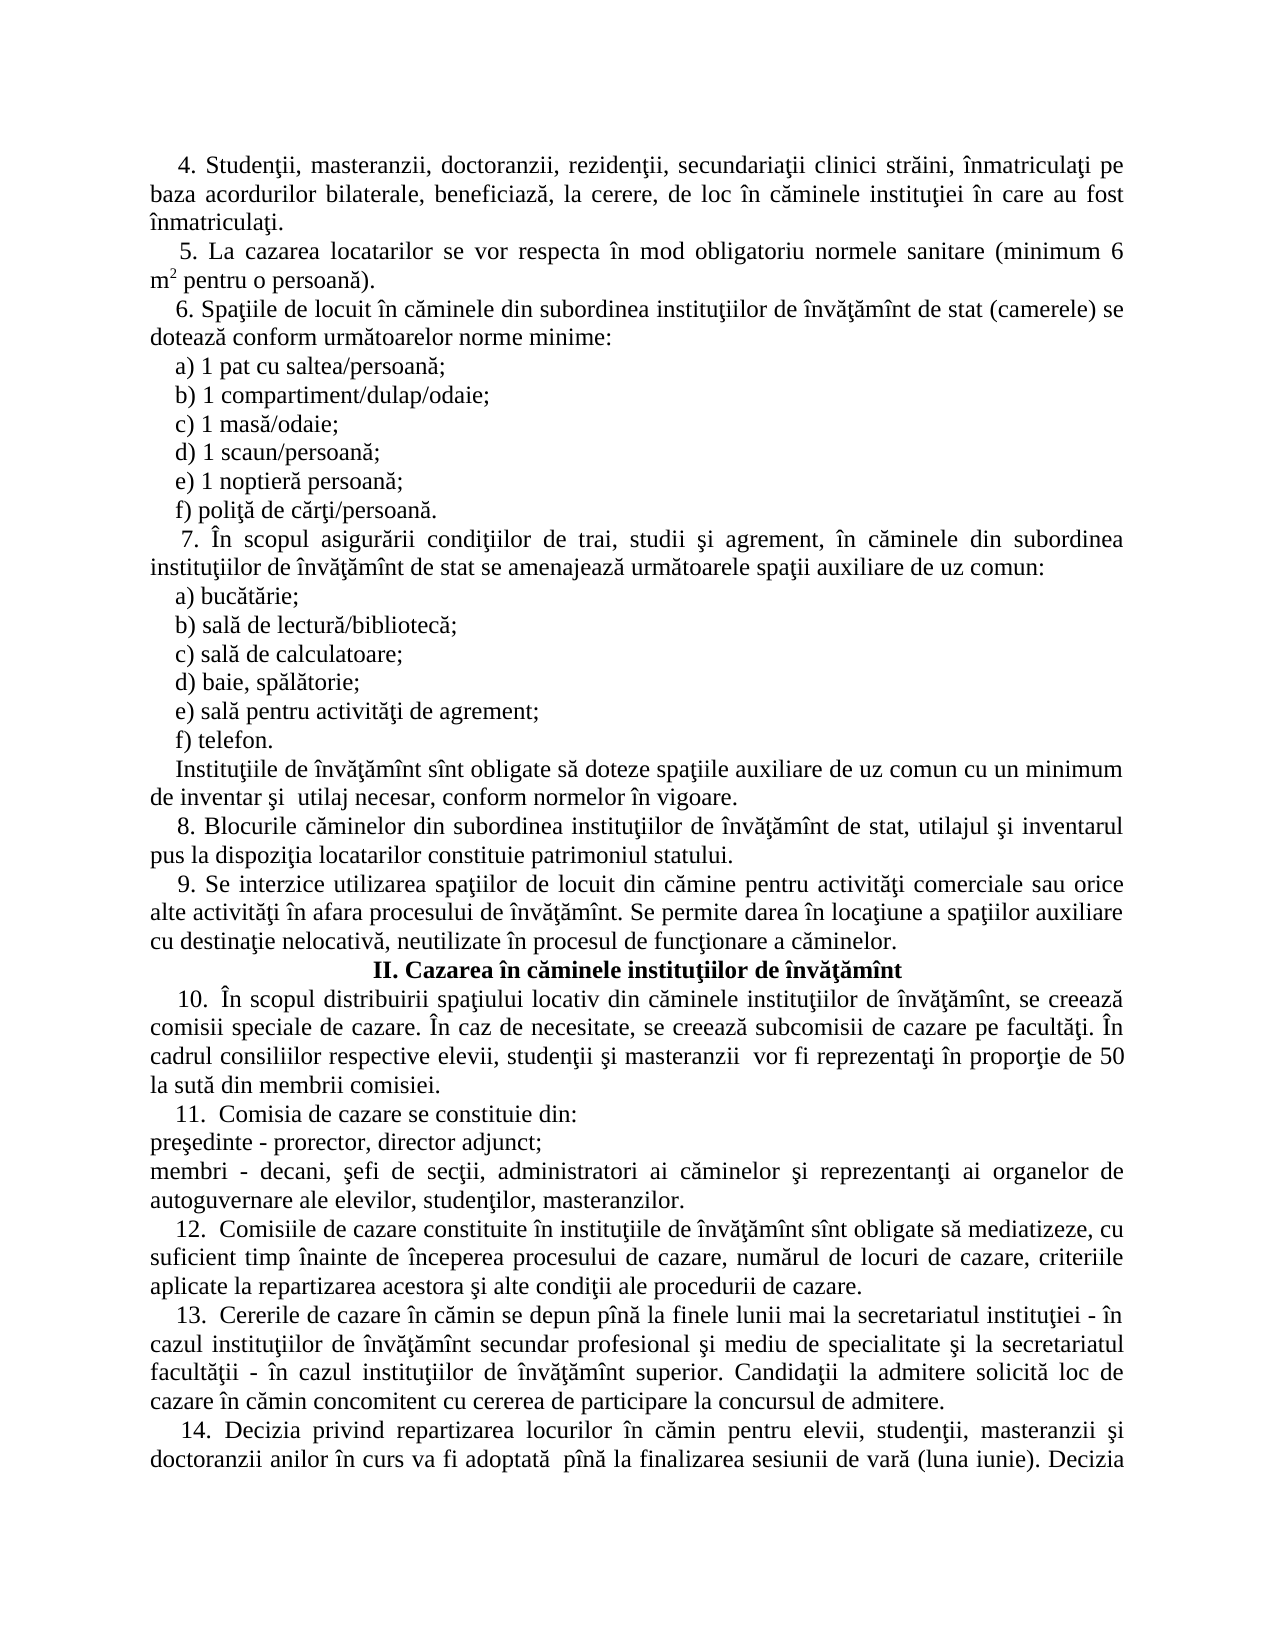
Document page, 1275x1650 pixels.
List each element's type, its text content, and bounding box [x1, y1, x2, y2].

text e) sală pentru activităţi de agrement; [150, 696, 1125, 725]
text b) 1 compartiment/dulap/odaie; [150, 380, 1125, 409]
text e) 1 noptieră persoană; [150, 466, 1125, 495]
text membri - decani, şefi de secţii, administratori ai căminelor şi reprezentanţi ai organelor de autoguvernare ale elevilor, studenţilor, masteranzilor. [150, 1156, 1125, 1214]
text d) baie, spălătorie; [150, 667, 1125, 696]
text Instituţiile de învăţămînt sînt obligate să doteze spaţiile auxiliare de uz comun cu un minimum de inventar şi utilaj necesar, conform normelor în vigoare. [150, 754, 1125, 811]
text 12. Comisiile de cazare constituite în instituţiile de învăţămînt sînt obligate să mediatizeze, cu suficient timp înainte de începerea procesului de cazare, numărul de locuri de cazare, criteriile aplicate la repartizarea acestora şi alte condiţii ale procedurii de cazare. [150, 1214, 1125, 1300]
text 8. Blocurile căminelor din subordinea instituţiilor de învăţămînt de stat, utilajul şi inventarul pus la dispoziţia locatarilor constituie patrimoniul statului. [150, 811, 1125, 869]
text a) 1 pat cu saltea/persoană; [150, 351, 1125, 380]
text b) sală de lectură/bibliotecă; [150, 610, 1125, 639]
text 10. În scopul distribuirii spaţiului locativ din căminele instituţiilor de învăţămînt, se creează comisii speciale de cazare. În caz de necesitate, se creează subcomisii de cazare pe facultăţi. În cadrul consiliilor respective elevii, studenţii şi masteranzii vor fi reprezentaţi în proporţie de 50 la sută din membrii comisiei. [150, 984, 1125, 1099]
text a) bucătărie; [150, 581, 1125, 610]
text 6. Spaţiile de locuit în căminele din subordinea instituţiilor de învăţămînt de stat (camerele) se dotează conform următoarelor norme minime: [150, 294, 1125, 351]
text f) poliţă de cărţi/persoană. [150, 495, 1125, 524]
text 13. Cererile de cazare în cămin se depun pînă la finele lunii mai la secretariatul instituţiei - în cazul instituţiilor de învăţămînt secundar profesional şi mediu de specialitate şi la secretariatul facultăţii - în cazul instituţiilor de învăţămînt superior. Candidaţii la admitere solicită loc de cazare în cămin concomitent cu cererea de participare la concursul de admitere. [150, 1300, 1125, 1415]
text f) telefon. [150, 725, 1125, 754]
text c) 1 masă/odaie; [150, 409, 1125, 437]
text 5. La cazarea locatarilor se vor respecta în mod obligatoriu normele sanitare (minimum 6 m2 pentru o persoană). [150, 236, 1125, 294]
text d) 1 scaun/persoană; [150, 437, 1125, 466]
text 7. În scopul asigurării condiţiilor de trai, studii şi agrement, în căminele din subordinea instituţiilor de învăţămînt de stat se amenajează următoarele spaţii auxiliare de uz comun: [150, 524, 1125, 581]
text preşedinte - prorector, director adjunct; [150, 1127, 1125, 1156]
text 9. Se interzice utilizarea spaţiilor de locuit din cămine pentru activităţi comerciale sau orice alte activităţi în afara procesului de învăţămînt. Se permite darea în locaţiune a spaţiilor auxiliare cu destinaţie nelocativă, neutilizate în procesul de funcţionare a căminelor. [150, 869, 1125, 955]
text 4. Studenţii, masteranzii, doctoranzii, rezidenţii, secundariaţii clinici străini, înmatriculaţi pe baza acordurilor bilaterale, beneficiază, la cerere, de loc în căminele instituţiei în care au fost înmatriculaţi. [150, 150, 1125, 236]
text II. Cazarea în căminele instituţiilor de învăţămînt [150, 955, 1125, 984]
text c) sală de calculatoare; [150, 639, 1125, 667]
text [150, 1415, 1125, 1472]
text 11. Comisia de cazare se constituie din: [150, 1099, 1125, 1127]
